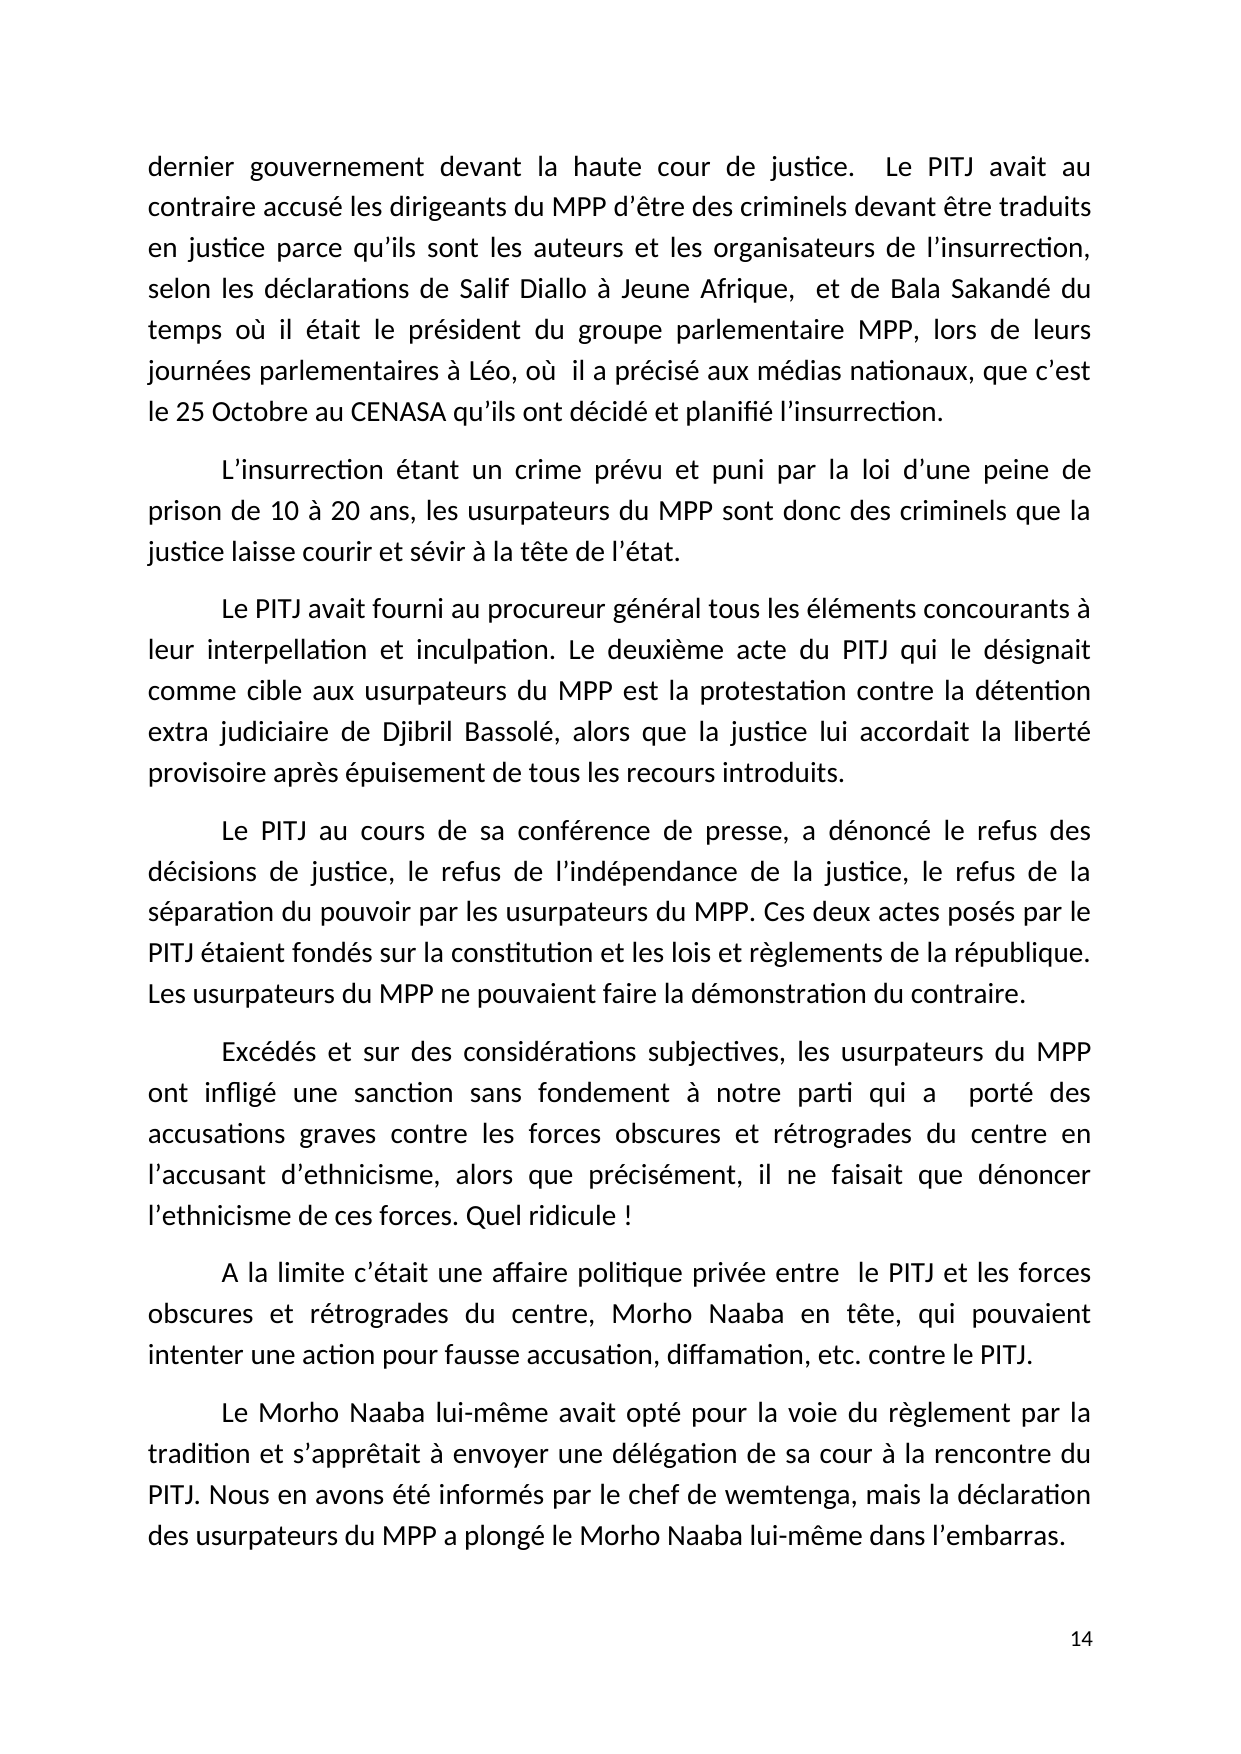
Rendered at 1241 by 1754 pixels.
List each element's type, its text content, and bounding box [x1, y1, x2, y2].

text A la limite c’était une affaire politique privée entre le PITJ et les forces obscures et rétrogrades du centre, Morho Naaba en tête, qui pouvaient intenter une action pour fausse accusation, diffamation, etc. contre le PITJ. [148, 1254, 1093, 1372]
text Le PITJ au cours de sa conférence de presse, a dénoncé le refus des décisions de justice, le refus de l’indépendance de la justice, le refus de la séparation du pouvoir par les usurpateurs du MPP. Ces deux actes posés par le PITJ étaient fondés sur la constitution et les lois et règlements de la république. Les usurpateurs du MPP ne pouvaient faire la démonstration du contraire. [148, 812, 1093, 1011]
text Le Morho Naaba lui-même avait opté pour la voie du règlement par la tradition et s’apprêtait à envoyer une délégation de sa cour à la rencontre du PITJ. Nous en avons été informés par le chef de wemtenga, mais la déclaration des usurpateurs du MPP a plongé le Morho Naaba lui-même dans l’embarras. [148, 1394, 1093, 1552]
text Excédés et sur des considérations subjectives, les usurpateurs du MPP ont infligé une sanction sans fondement à notre parti qui a porté des accusations graves contre les forces obscures et rétrogrades du centre en l’accusant d’ethnicisme, alors que précisément, il ne faisait que dénoncer l’ethnicisme de ces forces. Quel ridicule ! [148, 1033, 1093, 1232]
text Le PITJ avait fourni au procureur général tous les éléments concourants à leur interpellation et inculpation. Le deuxième acte du PITJ qui le désignait comme cible aux usurpateurs du MPP est la protestation contre la détention extra judiciaire de Djibril Bassolé, alors que la justice lui accordait la liberté provisoire après épuisement de tous les recours introduits. [148, 590, 1093, 790]
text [148, 148, 1093, 429]
text L’insurrection étant un crime prévu et puni par la loi d’une peine de prison de 10 à 20 ans, les usurpateurs du MPP sont donc des criminels que la justice laisse courir et sévir à la tête de l’état. [148, 451, 1093, 568]
